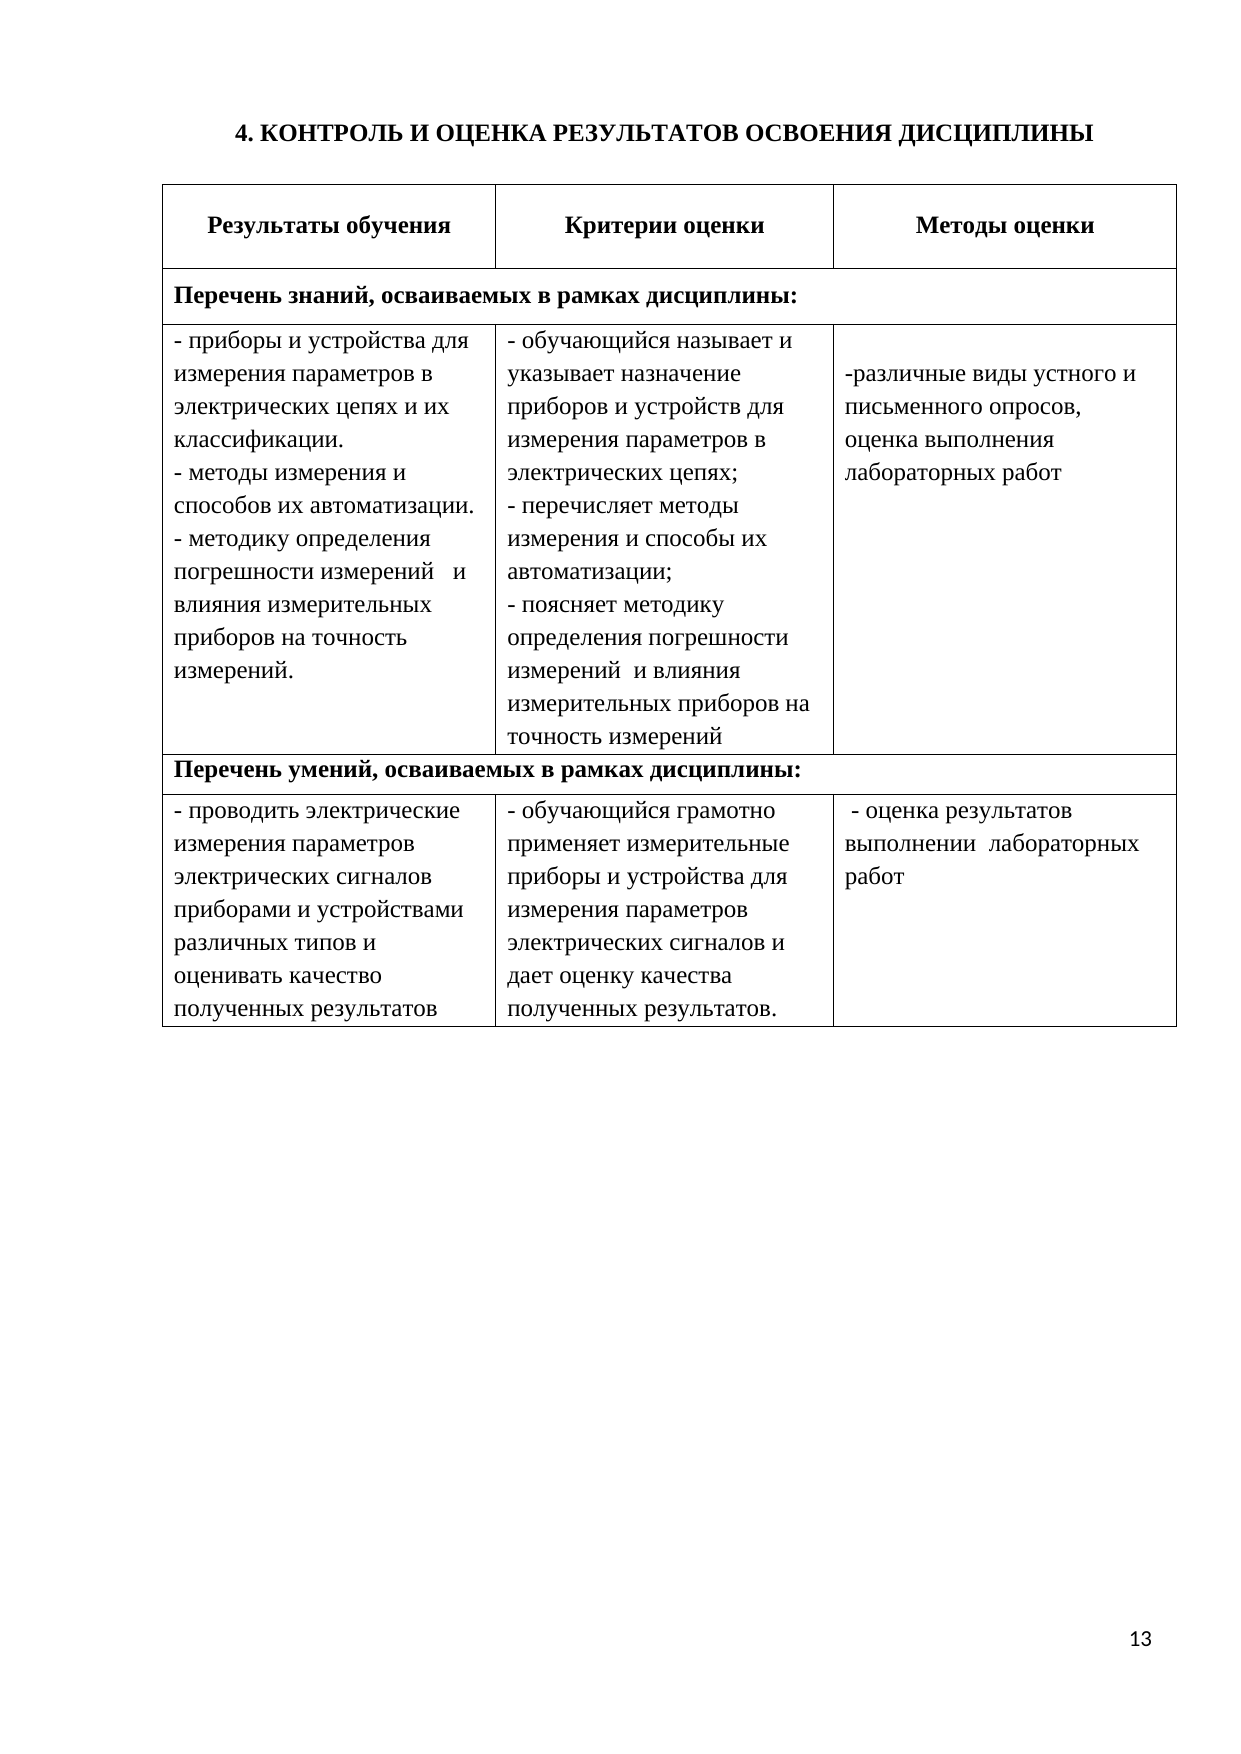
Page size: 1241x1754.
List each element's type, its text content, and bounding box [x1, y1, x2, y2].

table_cell - обучающийся называет и указывает назначение приборов и устройств для измерения параметров в электрических цепях; - перечисляет методы измерения и способы их автоматизации; - поясняет методику определения погрешности измерений и влияния измерительных приборов на точность измерений [496, 325, 833, 753]
text 4. Контроль и оценка результатов освоения Дисциплины [177, 118, 1152, 147]
table_header Результаты обучения [163, 185, 495, 268]
table_cell - оценка результатов выполнении лабораторных работ [834, 795, 1176, 1026]
table_cell -различные виды устного и письменного опросов, оценка выполнения лабораторных работ [834, 325, 1176, 753]
table_cell Перечень знаний, осваиваемых в рамках дисциплины: [163, 269, 1176, 324]
table_cell - обучающийся грамотно применяет измерительные приборы и устройства для измерения параметров электрических сигналов и дает оценку качества полученных результатов. [496, 795, 833, 1026]
table_cell Перечень умений, осваиваемых в рамках дисциплины: [163, 755, 1176, 794]
table_header Методы оценки [834, 185, 1176, 268]
table_header Критерии оценки [496, 185, 833, 268]
table_cell - проводить электрические измерения параметров электрических сигналов приборами и устройствами различных типов и оценивать качество полученных результатов [163, 795, 495, 1026]
table_cell - приборы и устройства для измерения параметров в электрических цепях и их классификации. - методы измерения и способов их автоматизации. - методику определения погрешности измерений и влияния измерительных приборов на точность измерений. [163, 325, 495, 753]
